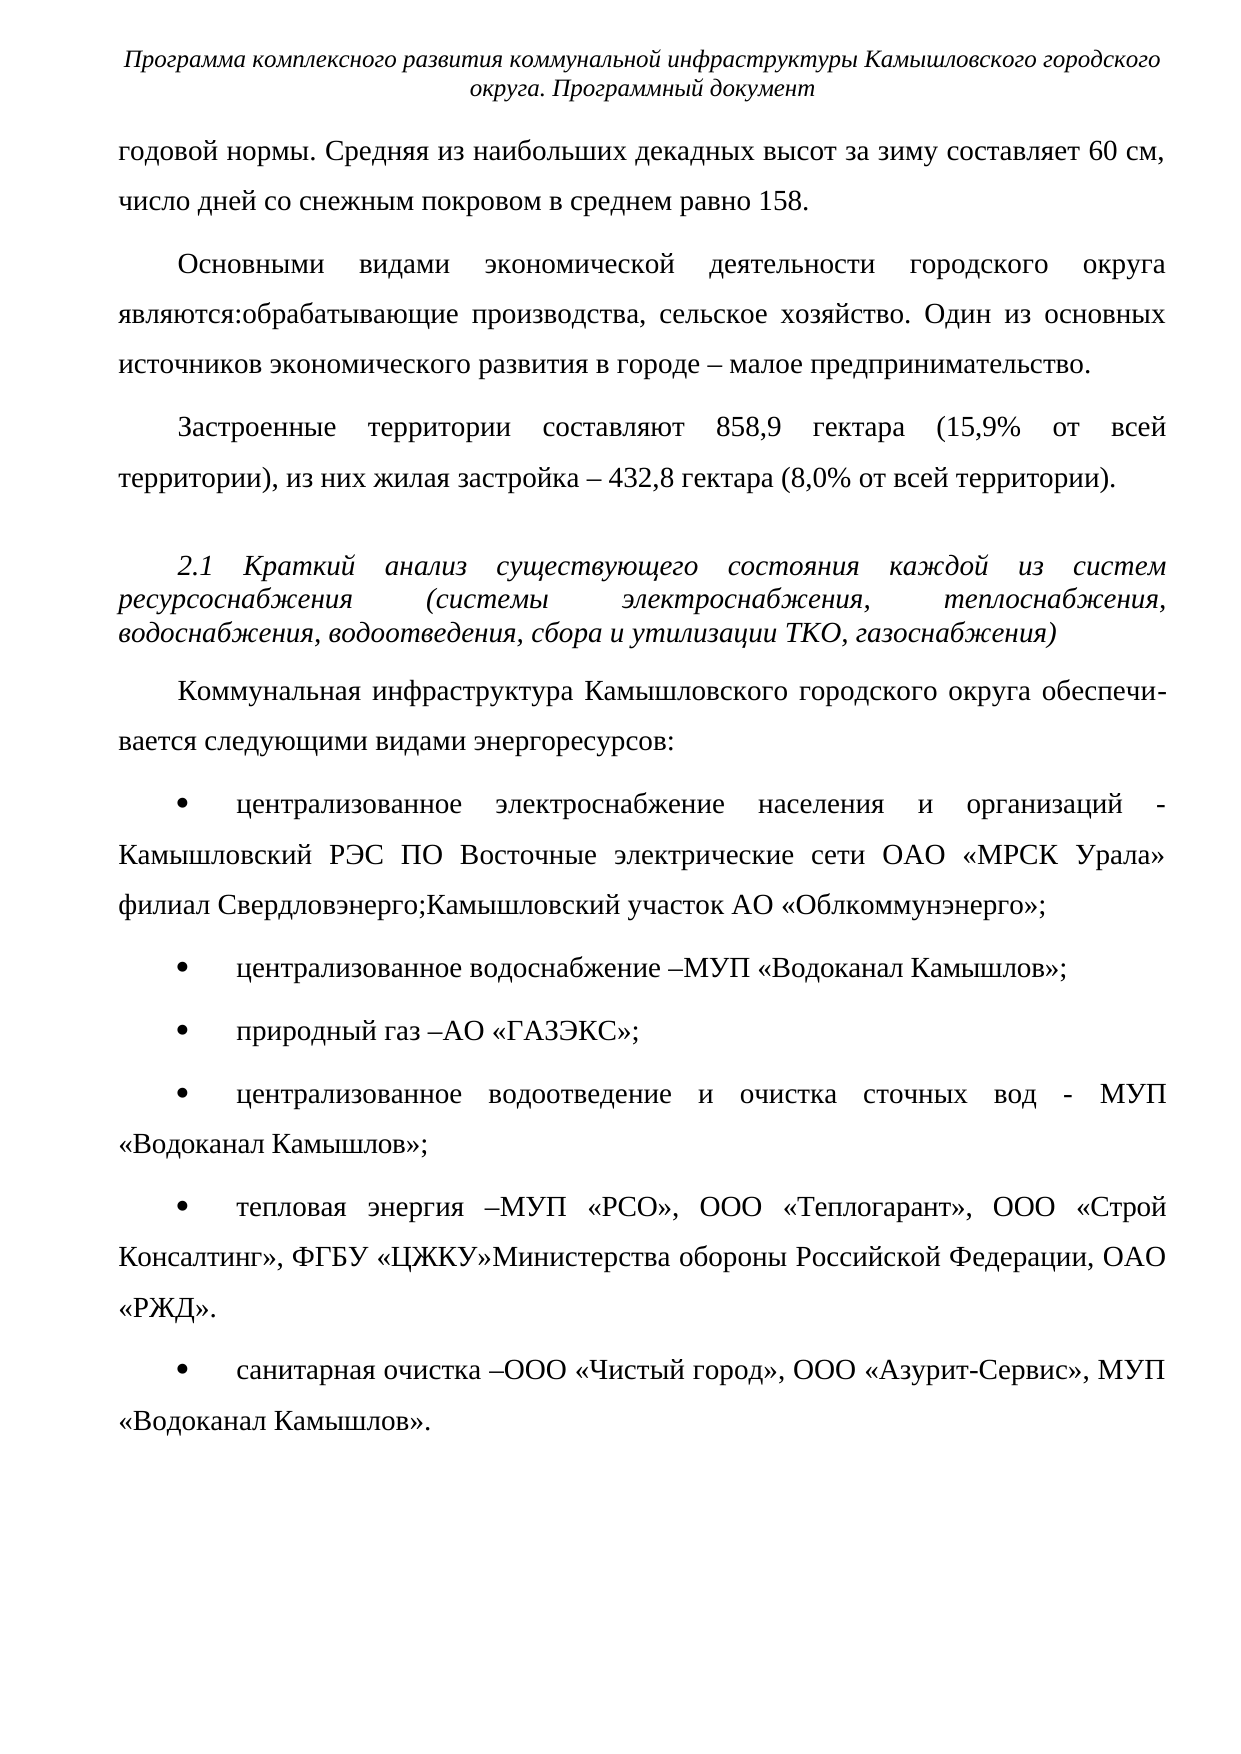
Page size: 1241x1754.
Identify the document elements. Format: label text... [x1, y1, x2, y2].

text Застроенные территории составляют 858,9 гектара (15,9% от всей территории), из них жилая застройка – 432,8 гектара (8,0% от всей территории). [118, 409, 1167, 493]
text санитарная очистка –ООО «Чистый город», ООО «Азурит-Сервис», МУП «Водоканал Камышлов». [118, 1352, 1167, 1436]
text 2.1 Краткий анализ существующего состояния каждой из систем ресурсоснабжения (системы электроснабжения, теплоснабжения, водоснабжения, водоотведения, сбора и утилизации ТКО, газоснабжения) [118, 548, 1167, 648]
text Основными видами экономической деятельности городского округа являются:обрабатывающие производства, сельское хозяйство. Один из основных источников экономического развития в городе – малое предпринимательство. [118, 246, 1167, 380]
text централизованное электроснабжение населения и организаций - Камышловский РЭС ПО Восточные электрические сети ОАО «МРСК Урала» филиал Свердловэнерго;Камышловский участок АО «Облкоммунэнерго»; [118, 786, 1167, 921]
text тепловая энергия –МУП «РСО», ООО «Теплогарант», ООО «Строй Консалтинг», ФГБУ «ЦЖКУ»Министерства обороны Российской Федерации, ОАО «РЖД». [118, 1189, 1167, 1323]
text централизованное водоснабжение –МУП «Водоканал Камышлов»; [118, 950, 1167, 983]
text централизованное водоотведение и очистка сточных вод - МУП «Водоканал Камышлов»; [118, 1076, 1167, 1160]
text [118, 133, 1167, 217]
text природный газ –АО «ГАЗЭКС»; [118, 1013, 1167, 1046]
text Коммунальная инфраструктура Камышловского городского округа обеспечивается следующими видами энергоресурсов: [118, 673, 1167, 757]
